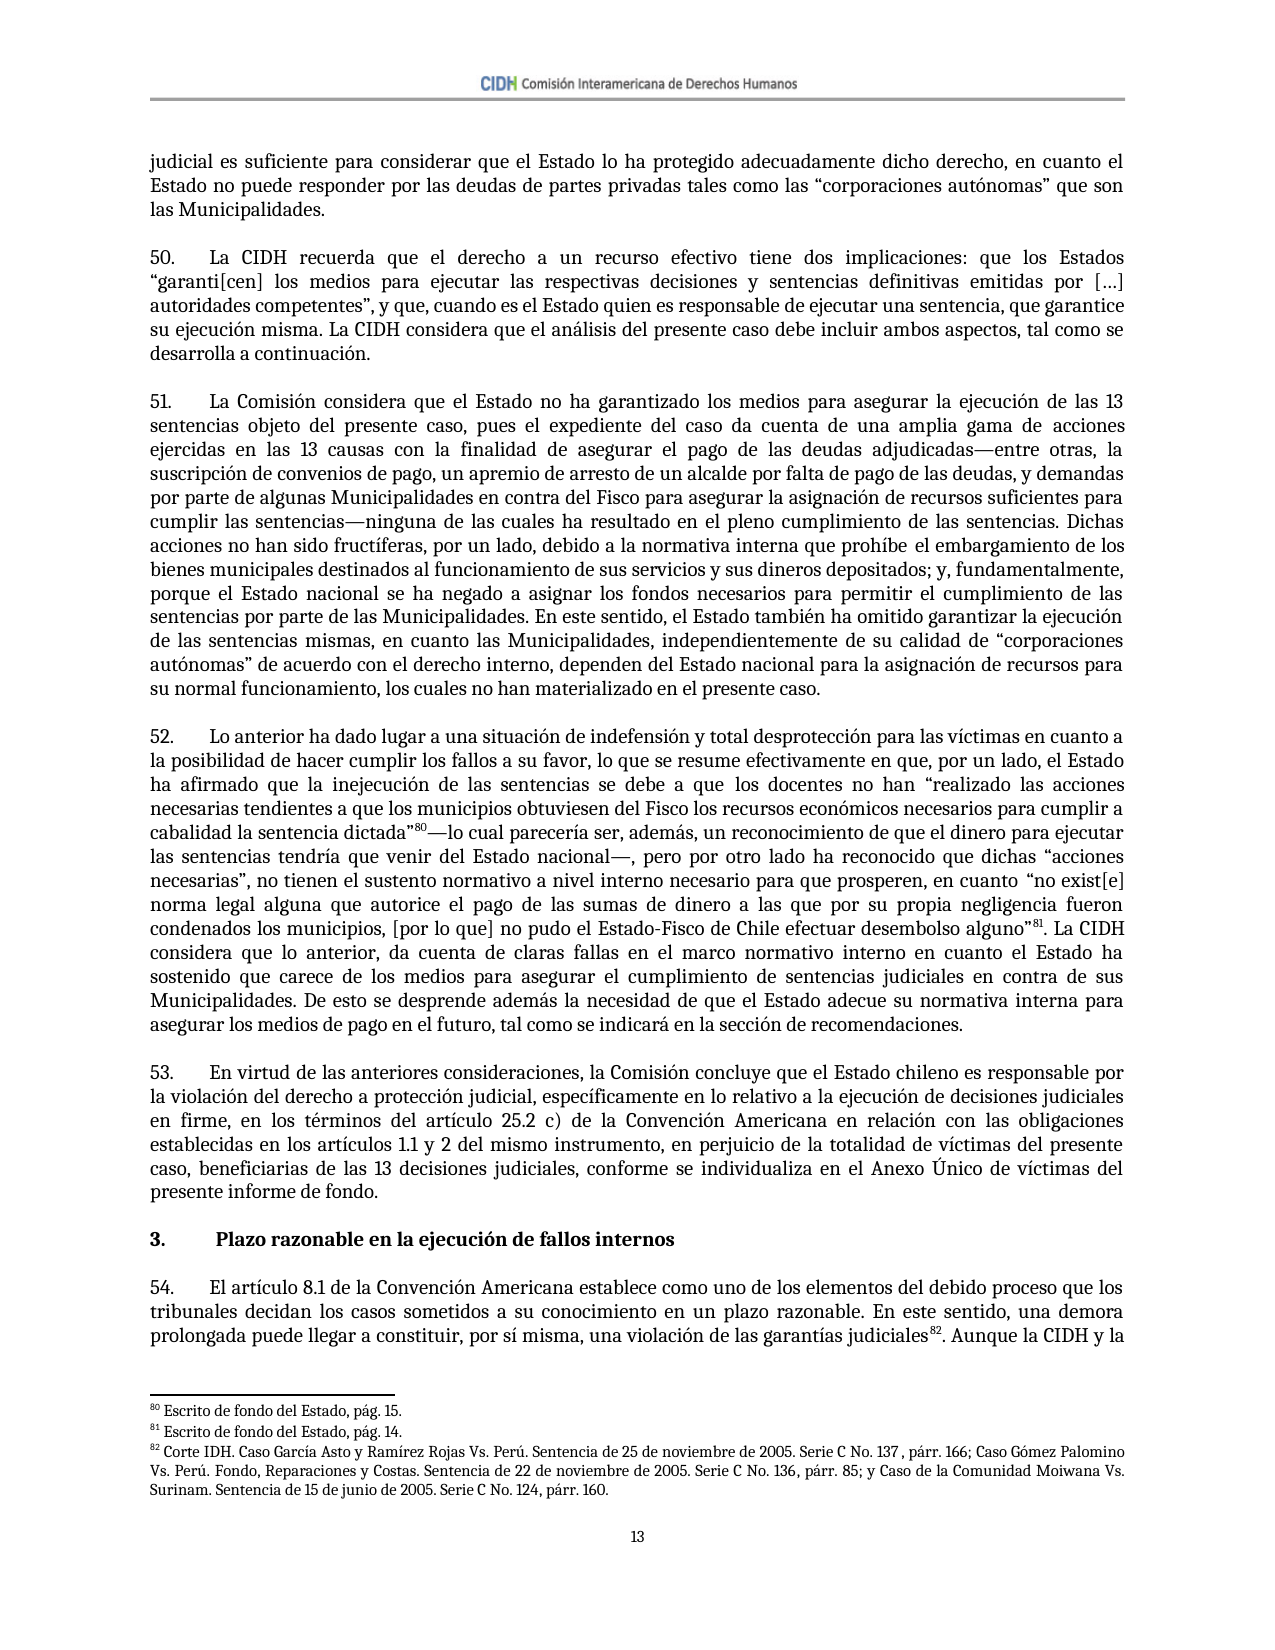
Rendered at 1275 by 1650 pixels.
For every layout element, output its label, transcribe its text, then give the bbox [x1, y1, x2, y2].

list La Comisión considera que el Estado no ha garantizado los medios para asegurar la ejecución de las 13 sentencias objeto del presente caso, pues el expediente del caso da cuenta de una amplia gama de acciones ejercidas en las 13 causas con la finalidad de asegurar el pago de las deudas adjudicadas—entre otras, la suscripción de convenios de pago, un apremio de arresto de un alcalde por falta de pago de las deudas, y demandas por parte de algunas Municipalidades en contra del Fisco para asegurar la asignación de recursos suficientes para cumplir las sentencias—ninguna de las cuales ha resultado en el pleno cumplimiento de las sentencias. Dichas acciones no han sido fructíferas, por un lado, debido a la normativa interna que prohíbe el embargamiento de los bienes municipales destinados al funcionamiento de sus servicios y sus dineros depositados; y, fundamentalmente, porque el Estado nacional se ha negado a asignar los fondos necesarios para permitir el cumplimiento de las sentencias por parte de las Municipalidades. En este sentido, el Estado también ha omitido garantizar la ejecución de las sentencias mismas, en cuanto las Municipalidades, independientemente de su calidad de “corporaciones autónomas” de acuerdo con el derecho interno, dependen del Estado nacional para la asignación de recursos para su normal funcionamiento, los cuales no han materializado en el presente caso. [150, 389, 1125, 701]
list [150, 1276, 1125, 1348]
list La CIDH recuerda que el derecho a un recurso efectivo tiene dos implicaciones: que los Estados “garanti[cen] los medios para ejecutar las respectivas decisiones y sentencias definitivas emitidas por […] autoridades competentes”, y que, cuando es el Estado quien es responsable de ejecutar una sentencia, que garantice su ejecución misma. La CIDH considera que el análisis del presente caso debe incluir ambos aspectos, tal como se desarrolla a continuación. [150, 246, 1125, 366]
picture [475, 75, 800, 93]
list En virtud de las anteriores consideraciones, la Comisión concluye que el Estado chileno es responsable por la violación del derecho a protección judicial, específicamente en lo relativo a la ejecución de decisiones judiciales en firme, en los términos del artículo 25.2 c) de la Convención Americana en relación con las obligaciones establecidas en los artículos 1.1 y 2 del mismo instrumento, en perjuicio de la totalidad de víctimas del presente caso, beneficiarias de las 13 decisiones judiciales, conforme se individualiza en el Anexo Único de víctimas del presente informe de fondo. [150, 1060, 1125, 1204]
list Lo anterior ha dado lugar a una situación de indefensión y total desprotección para las víctimas en cuanto a la posibilidad de hacer cumplir los fallos a su favor, lo que se resume efectivamente en que, por un lado, el Estado ha afirmado que la inejecución de las sentencias se debe a que los docentes no han “realizado las acciones necesarias tendientes a que los municipios obtuviesen del Fisco los recursos económicos necesarios para cumplir a cabalidad la sentencia dictada”—lo cual parecería ser, además, un reconocimiento de que el dinero para ejecutar las sentencias tendría que venir del Estado nacional—, pero por otro lado ha reconocido que dichas “acciones necesarias”, no tienen el sustento normativo a nivel interno necesario para que prosperen, en cuanto “no exist[e] norma legal alguna que autorice el pago de las sumas de dinero a las que por su propia negligencia fueron condenados los municipios, [por lo que] no pudo el Estado-Fisco de Chile efectuar desembolso alguno”. La CIDH considera que lo anterior, da cuenta de claras fallas en el marco normativo interno en cuanto el Estado ha sostenido que carece de los medios para asegurar el cumplimiento de sentencias judiciales en contra de sus Municipalidades. De esto se desprende además la necesidad de que el Estado adecue su normativa interna para asegurar los medios de pago en el futuro, tal como se indicará en la sección de recomendaciones. [150, 725, 1125, 1036]
subtitle Plazo razonable en la ejecución de fallos internos [150, 1228, 1125, 1252]
list En el presente caso, no existe controversia entre las partes respecto de la existencia de 13 sentencias en firme que reconoce el derecho de las 848 presuntas víctimas a percibir los montos derivados de las asignaciones especiales que les correspondían y que fueron dejadas de pagar por parte de las municipalidades. Tampoco existe controversia en cuanto a que estas decisiones no han sido cumplidas. La Comisión considera pertinente referirse, en primer lugar, al alegato del Estado conforme al cual el reconocimiento del derecho a raíz de una sentencia judicial es suficiente para considerar que el Estado lo ha protegido adecuadamente dicho derecho, en cuanto el Estado no puede responder por las deudas de partes privadas tales como las “corporaciones autónomas” que son las Municipalidades. [150, 150, 1125, 222]
